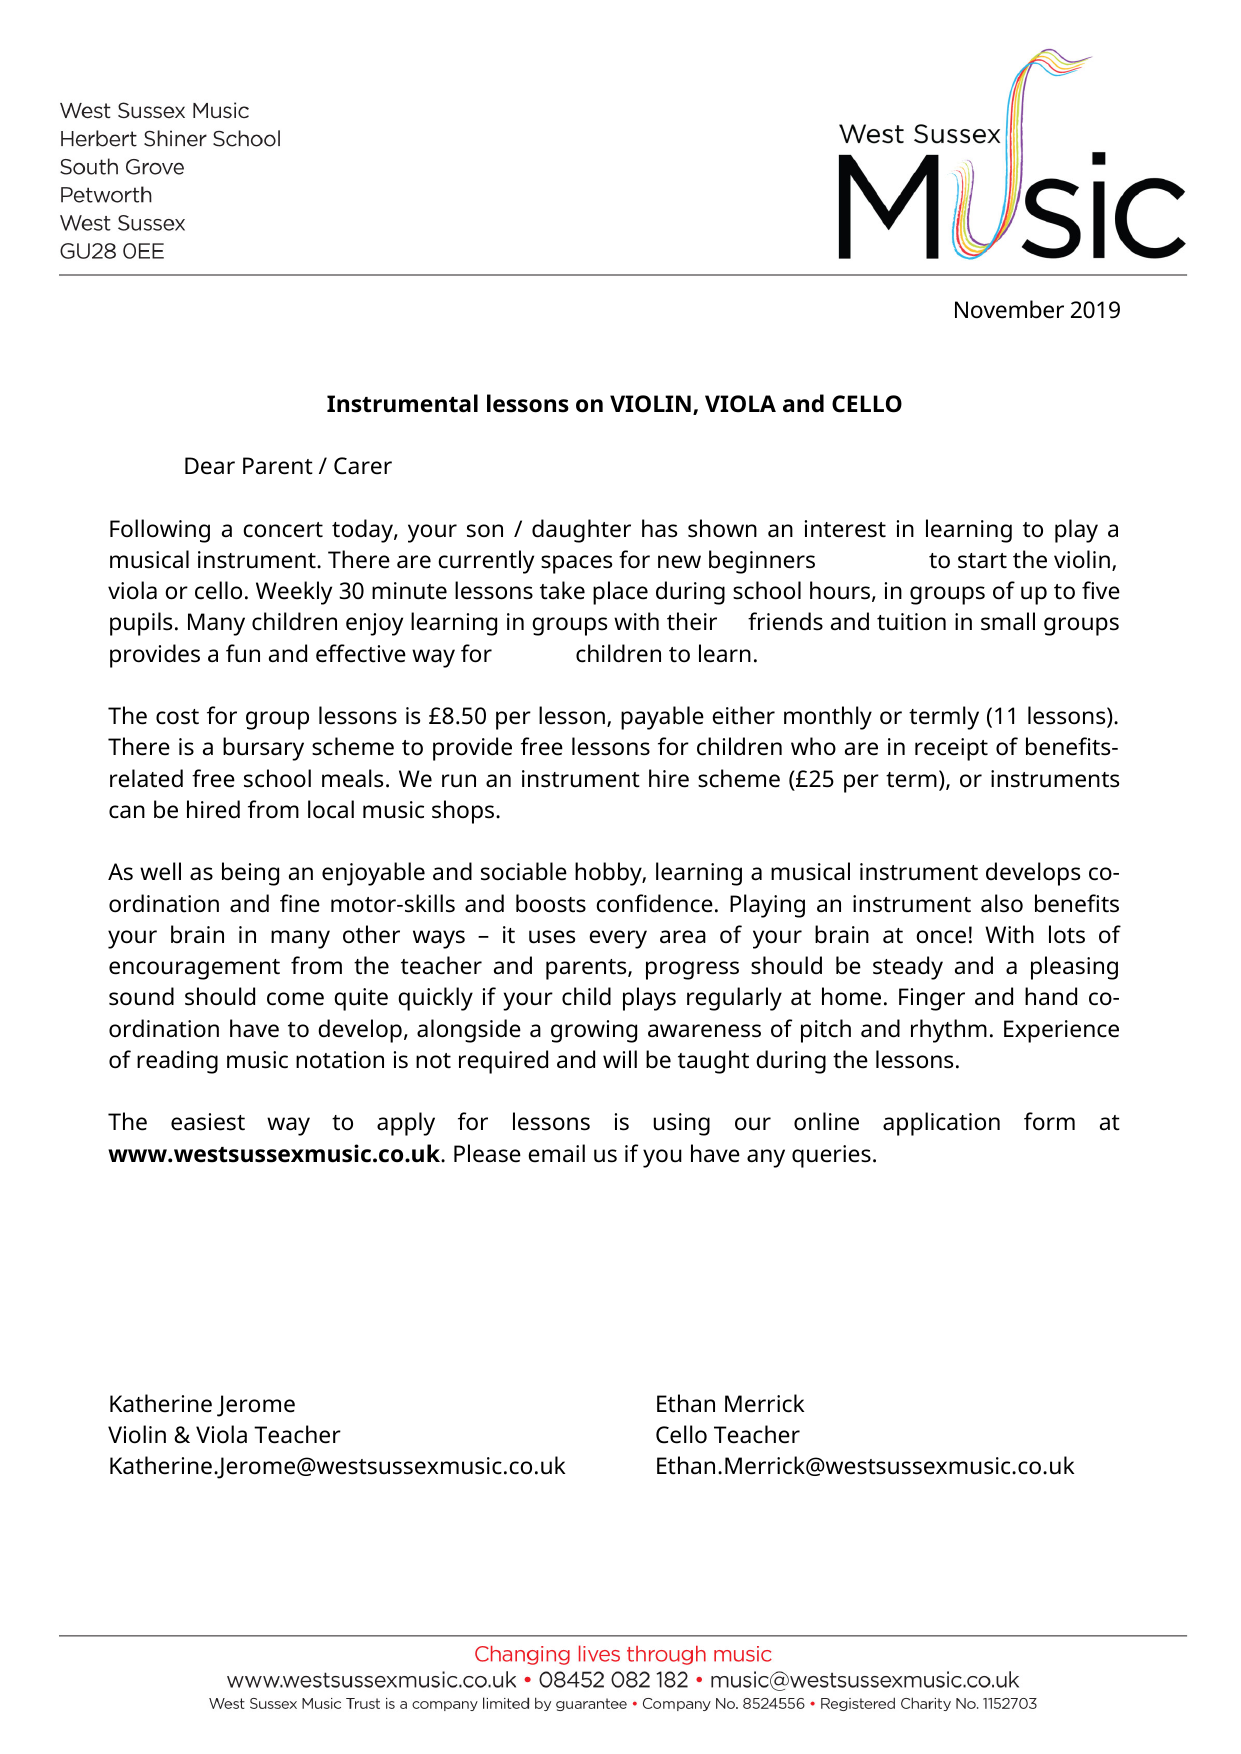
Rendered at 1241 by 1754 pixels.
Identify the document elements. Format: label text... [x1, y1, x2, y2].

text November 2019 [108, 294, 1121, 325]
text As well as being an enjoyable and sociable hobby, learning a musical instrument develops co-ordination and fine motor-skills and boosts confidence. Playing an instrument also benefits your brain in many other ways – it uses every area of your brain at once! With lots of encouragement from the teacher and parents, progress should be steady and a pleasing sound should come quite quickly if your child plays regularly at home. Finger and hand co-ordination have to develop, alongside a growing awareness of pitch and rhythm. Experience of reading music notation is not required and will be taught during the lessons. [108, 856, 1121, 1075]
text Dear Parent / Carer [183, 450, 1121, 481]
text The easiest way to apply for lessons is using our online application form at www.westsussexmusic.co.uk. Please email us if you have any queries. [108, 1106, 1121, 1169]
text The cost for group lessons is £8.50 per lesson, payable either monthly or termly (11 lessons). There is a bursary scheme to provide free lessons for children who are in receipt of benefits-related free school meals. We run an instrument hire scheme (£25 per term), or instruments can be hired from local music shops. [108, 762, 1121, 825]
text Cello Teacher [655, 1419, 1121, 1450]
text Katherine Jerome [108, 1387, 617, 1419]
text Violin & Viola Teacher [108, 1419, 617, 1450]
text Instrumental lessons on VIOLIN, VIOLA and CELLO [108, 387, 1121, 419]
text Katherine.Jerome@westsussexmusic.co.uk [108, 1450, 617, 1481]
text Ethan.Merrick@westsussexmusic.co.uk [655, 1450, 1121, 1481]
text Following a concert today, your son / daughter has shown an interest in learning to play a musical instrument. There are currently spaces for new beginners to start the violin, viola or cello. Weekly 30 minute lessons take place during school hours, in groups of up to five pupils. Many children enjoy learning in groups with their friends and tuition in small groups provides a fun and effective way for children to learn. [108, 512, 1121, 669]
picture [54, 37, 1196, 1715]
text Ethan Merrick [655, 1387, 1121, 1419]
